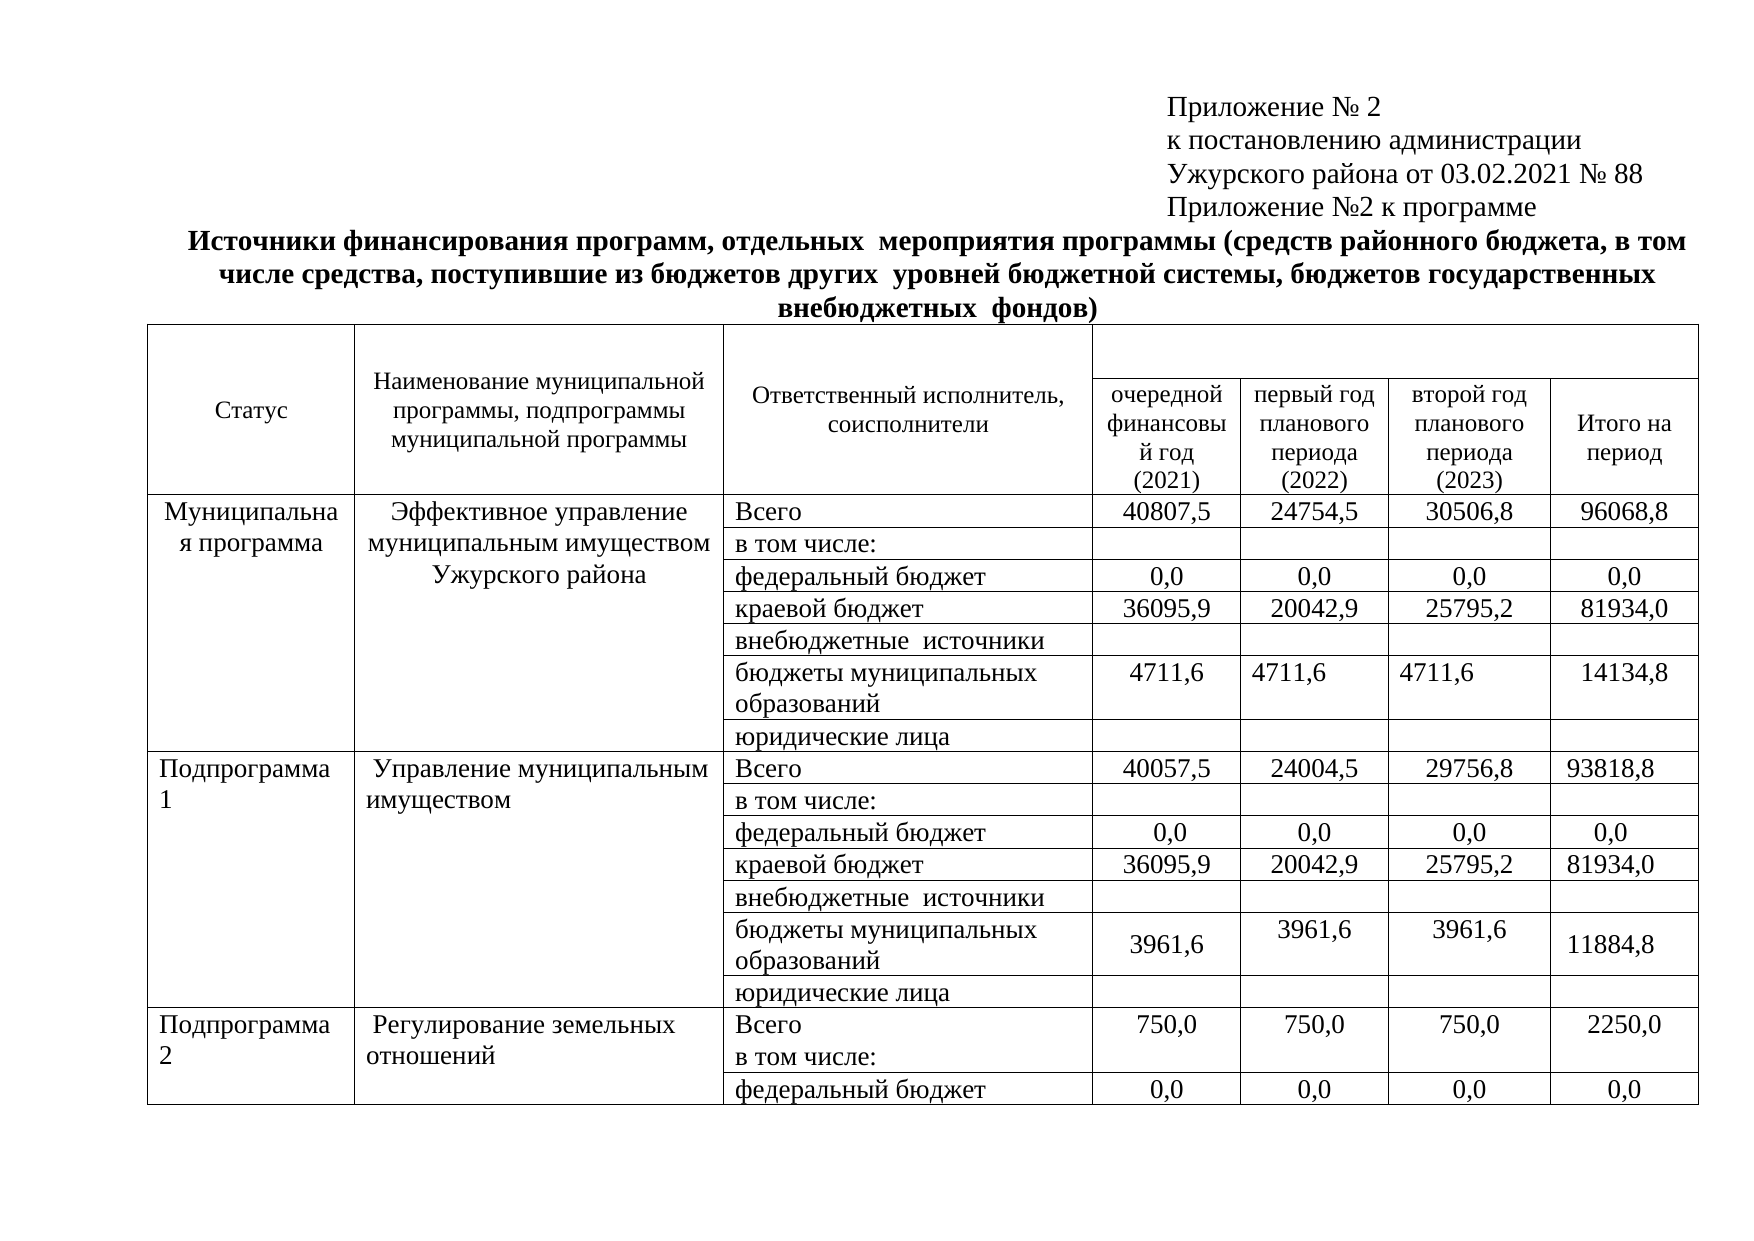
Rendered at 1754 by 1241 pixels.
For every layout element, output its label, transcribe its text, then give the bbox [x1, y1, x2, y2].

table_cell 40057,5 [1093, 752, 1240, 783]
table_cell [1093, 528, 1240, 559]
table_cell [1241, 881, 1388, 912]
table_cell 0,0 [1241, 816, 1388, 847]
table_cell [1389, 881, 1550, 912]
table_cell [1093, 624, 1240, 655]
table_cell 14134,8 [1551, 656, 1698, 719]
text Источники финансирования программ, отдельных мероприятия программы (средств районного бюджета, в том числе средства, поступившие из бюджетов других уровней бюджетной системы, бюджетов государственных внебюджетных фондов) [177, 223, 1698, 323]
table_cell [1551, 1040, 1698, 1072]
table_cell [1389, 720, 1550, 751]
table_cell 3961,6 [1093, 913, 1240, 975]
table_cell 30506,8 [1389, 495, 1550, 527]
table_cell 36095,9 [1093, 592, 1240, 623]
table_cell 4711,6 [1241, 656, 1388, 719]
table_cell Муниципальная программа [148, 495, 354, 751]
table_cell 750,0 [1241, 1008, 1388, 1039]
table_cell внебюджетные источники [724, 624, 1092, 655]
table_cell [1241, 784, 1388, 815]
table_cell [1551, 784, 1698, 815]
table_cell 750,0 [1389, 1008, 1550, 1039]
table_cell 0,0 [1093, 1073, 1240, 1104]
table_cell федеральный бюджет [724, 1073, 1092, 1104]
table_cell 25795,2 [1389, 592, 1550, 623]
table_cell 4711,6 [1093, 656, 1240, 719]
table_cell 81934,0 [1551, 592, 1698, 623]
table_cell Эффективное управление муниципальным имуществом Ужурского района [355, 495, 723, 751]
table_cell 0,0 [1241, 560, 1388, 591]
table_cell [1241, 1040, 1388, 1072]
table_cell краевой бюджет [724, 592, 1092, 623]
text Приложение № 2 [1167, 89, 1716, 122]
table_cell [1389, 976, 1550, 1007]
table_cell Всего [724, 495, 1092, 527]
table_cell [1551, 624, 1698, 655]
table_cell [1241, 528, 1388, 559]
table_cell [1093, 720, 1240, 751]
table_cell [1241, 976, 1388, 1007]
table_cell в том числе: [724, 784, 1092, 815]
table_header Наименование муниципальной программы, подпрограммы муниципальной программы [355, 325, 723, 494]
table_cell [1389, 784, 1550, 815]
table_cell 96068,8 [1551, 495, 1698, 527]
table_cell внебюджетные источники [724, 881, 1092, 912]
table_cell 81934,0 [1551, 849, 1698, 879]
table_cell [1093, 881, 1240, 912]
table_cell [1093, 784, 1240, 815]
table_cell 40807,5 [1093, 495, 1240, 527]
table_cell Всего [724, 1008, 1092, 1039]
table_cell бюджеты муниципальных образований [724, 656, 1092, 719]
table_cell 0,0 [1551, 560, 1698, 591]
text к постановлению администрации Ужурского района от 03.02.2021 № 88 [1167, 122, 1716, 189]
table_cell Регулирование земельных отношений [355, 1008, 723, 1104]
table_header [1240, 325, 1698, 378]
table_cell 0,0 [1093, 816, 1240, 847]
table_cell 11884,8 [1551, 913, 1698, 975]
table_cell юридические лица [724, 720, 1092, 751]
table_cell [1551, 720, 1698, 751]
table_cell Управление муниципальным имуществом [355, 752, 723, 1007]
table_header [1093, 325, 1240, 378]
table_header Статус [148, 325, 354, 494]
table_cell бюджеты муниципальных образований [724, 913, 1092, 975]
table_cell [1551, 976, 1698, 1007]
table_cell 20042,9 [1241, 592, 1388, 623]
table_cell [1551, 881, 1698, 912]
table_cell 0,0 [1551, 816, 1698, 847]
table_cell [1241, 720, 1388, 751]
table_cell федеральный бюджет [724, 560, 1092, 591]
table_cell [1389, 528, 1550, 559]
table_cell второй год планового периода (2023) [1389, 379, 1550, 494]
table_cell Итого на период [1551, 379, 1698, 494]
table_header Ответственный исполнитель, соисполнители [724, 325, 1092, 494]
table_cell [1389, 1040, 1550, 1072]
table_cell [1093, 976, 1240, 1007]
table_cell 29756,8 [1389, 752, 1550, 783]
table_cell [1241, 624, 1388, 655]
table_cell юридические лица [724, 976, 1092, 1007]
table_cell 0,0 [1389, 816, 1550, 847]
table_cell 0,0 [1093, 560, 1240, 591]
table_cell 0,0 [1389, 1073, 1550, 1104]
table_cell 2250,0 [1551, 1008, 1698, 1039]
table_cell в том числе: [724, 1040, 1092, 1072]
table_cell очередной финансовый год (2021) [1093, 379, 1240, 494]
table_cell в том числе: [724, 528, 1092, 559]
table_cell краевой бюджет [724, 849, 1092, 879]
table_cell 0,0 [1241, 1073, 1388, 1104]
table_cell 25795,2 [1389, 849, 1550, 879]
table_cell [1093, 1040, 1240, 1072]
table_cell 0,0 [1389, 560, 1550, 591]
table_cell 24754,5 [1241, 495, 1388, 527]
table_cell 36095,9 [1093, 849, 1240, 879]
table_cell [1551, 528, 1698, 559]
table_cell Подпрограмма 1 [148, 752, 354, 1007]
table_cell [1389, 624, 1550, 655]
table_cell 24004,5 [1241, 752, 1388, 783]
table_cell федеральный бюджет [724, 816, 1092, 847]
table_cell 4711,6 [1389, 656, 1550, 719]
text Приложение №2 к программе [1167, 189, 1716, 223]
table_cell первый год планового периода (2022) [1241, 379, 1388, 494]
table_cell 20042,9 [1241, 849, 1388, 879]
table_cell 0,0 [1551, 1073, 1698, 1104]
table_cell 750,0 [1093, 1008, 1240, 1039]
table_cell Подпрограмма 2 [148, 1008, 354, 1104]
table_cell 3961,6 [1241, 913, 1388, 975]
table_cell 93818,8 [1551, 752, 1698, 783]
table_cell Всего [724, 752, 1092, 783]
table_cell 3961,6 [1389, 913, 1550, 975]
